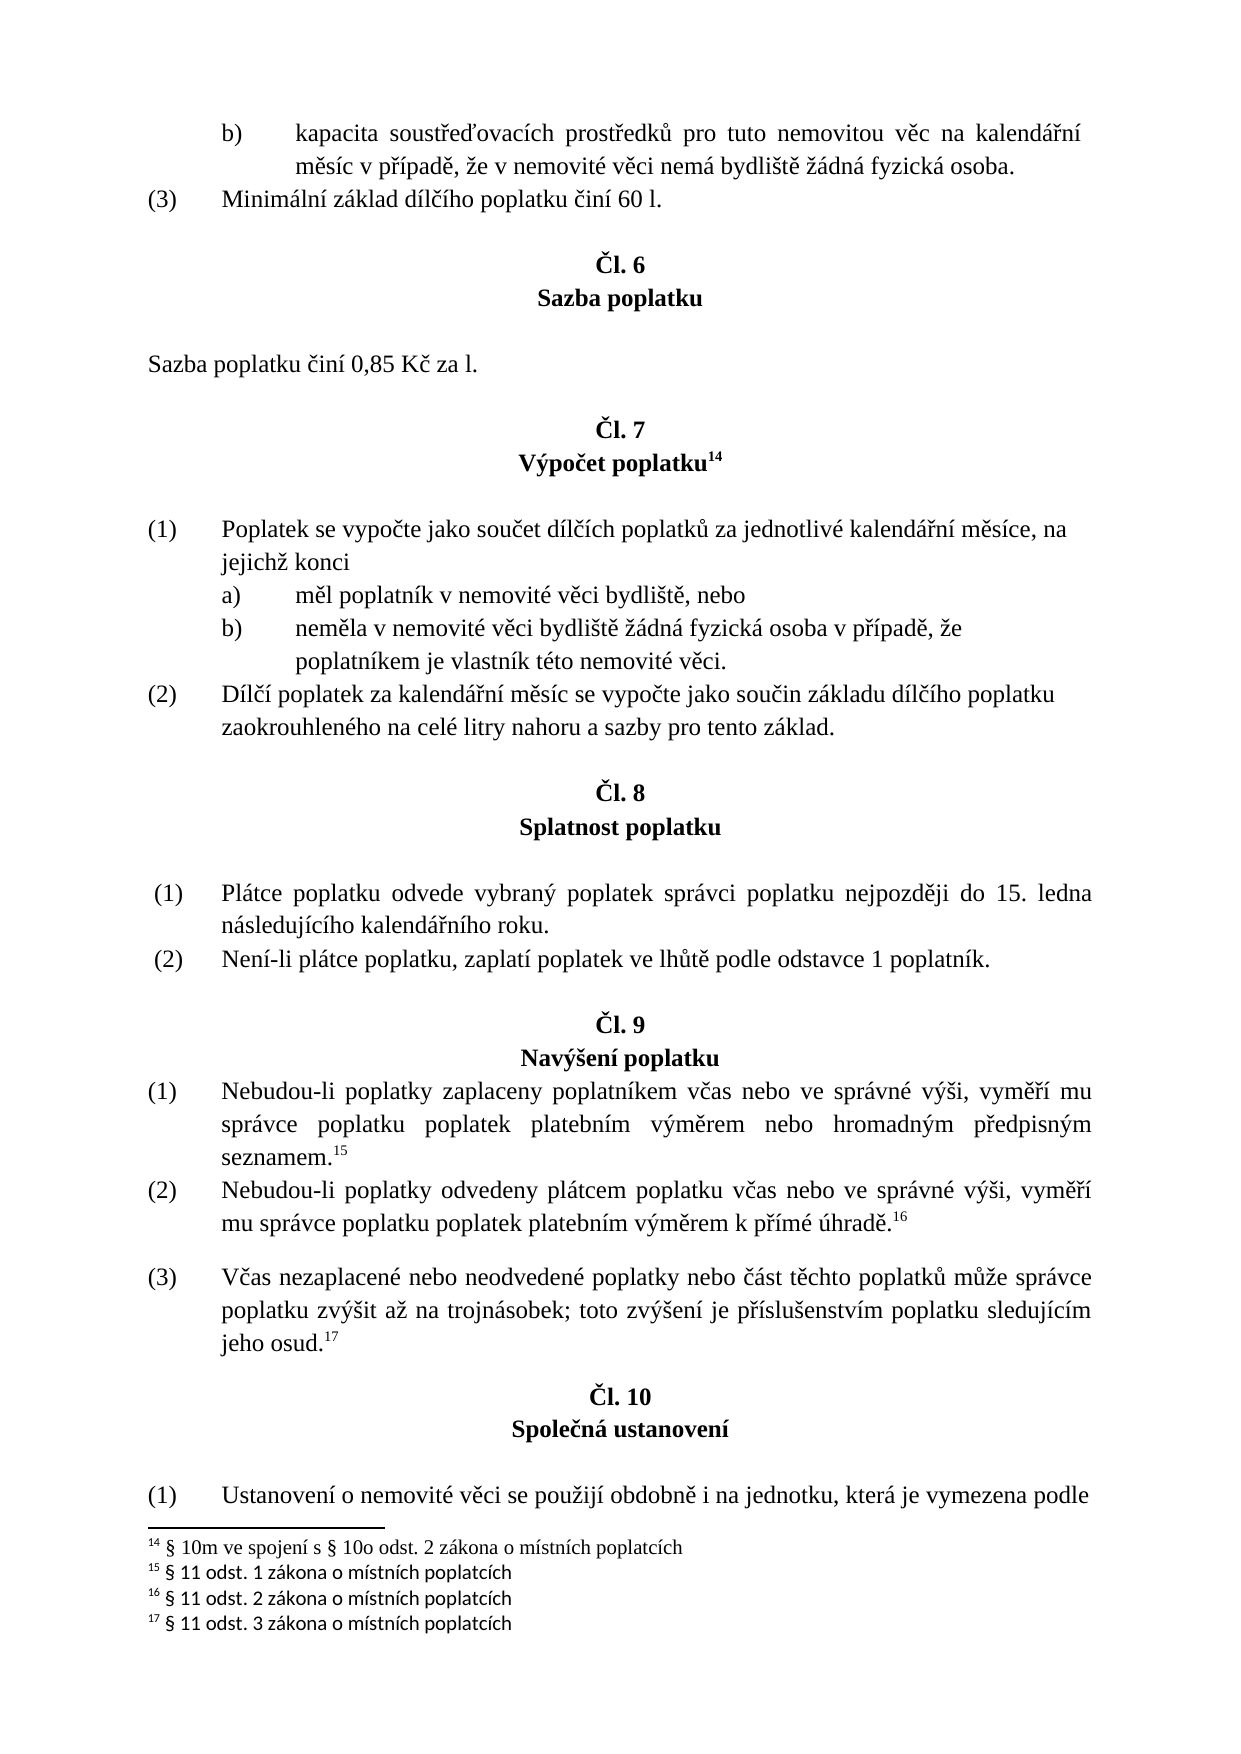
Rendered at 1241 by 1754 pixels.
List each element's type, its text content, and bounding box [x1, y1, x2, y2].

text (1) Nebudou-li poplatky zaplaceny poplatníkem včas nebo ve správné výši, vyměří mu správce poplatku poplatek platebním výměrem nebo hromadným předpisným seznamem. [148, 1076, 1092, 1171]
text jejichž konci [148, 547, 1092, 576]
text (1) Poplatek se vypočte jako součet dílčích poplatků za jednotlivé kalendářní měsíce, na [148, 514, 1092, 543]
text (2) Není-li plátce poplatku, zaplatí poplatek ve lhůtě podle odstavce 1 poplatník. [148, 944, 1092, 972]
text Splatnost poplatku [148, 812, 1092, 840]
text Navýšení poplatku [148, 1043, 1092, 1071]
text a) měl poplatník v nemovité věci bydliště, nebo [148, 580, 1092, 609]
text b) neměla v nemovité věci bydliště žádná fyzická osoba v případě, že poplatníkem je vlastník této nemovité věci. [148, 613, 1092, 675]
text Sazba poplatku činí 0,85 Kč za l. [148, 349, 1092, 378]
text Čl. 10 [148, 1382, 1092, 1410]
text (1) Plátce poplatku odvede vybraný poplatek správci poplatku nejpozději do 15. ledna následujícího kalendářního roku. [148, 878, 1092, 939]
text (1) Ustanovení o nemovité věci se použijí obdobně i na jednotku, která je vymezena podle [148, 1481, 1092, 1509]
text Čl. 6 [148, 250, 1092, 279]
text Sazba poplatku [148, 283, 1092, 312]
text (2) Dílčí poplatek za kalendářní měsíc se vypočte jako součin základu dílčího poplatku [148, 679, 1092, 708]
text Čl. 7 [148, 415, 1092, 444]
text Čl. 8 [148, 778, 1092, 807]
text Čl. 9 [148, 1010, 1092, 1038]
text Společná ustanovení [148, 1414, 1092, 1443]
text zaokrouhleného na celé litry nahoru a sazby pro tento základ. [148, 712, 1092, 741]
text (3) Minimální základ dílčího poplatku činí 60 l. [148, 184, 1092, 213]
text b) kapacita soustřeďovacích prostředků pro tuto nemovitou věc na kalendářní měsíc v případě, že v nemovité věci nemá bydliště žádná fyzická osoba. [148, 118, 1092, 180]
text (3) Včas nezaplacené nebo neodvedené poplatky nebo část těchto poplatků může správce poplatku zvýšit až na trojnásobek; toto zvýšení je příslušenstvím poplatku sledujícím jeho osud. [148, 1262, 1092, 1356]
text Výpočet poplatku [148, 448, 1092, 477]
text (2) Nebudou-li poplatky odvedeny plátcem poplatku včas nebo ve správné výši, vyměří mu správce poplatku poplatek platebním výměrem k přímé úhradě. [148, 1175, 1092, 1237]
